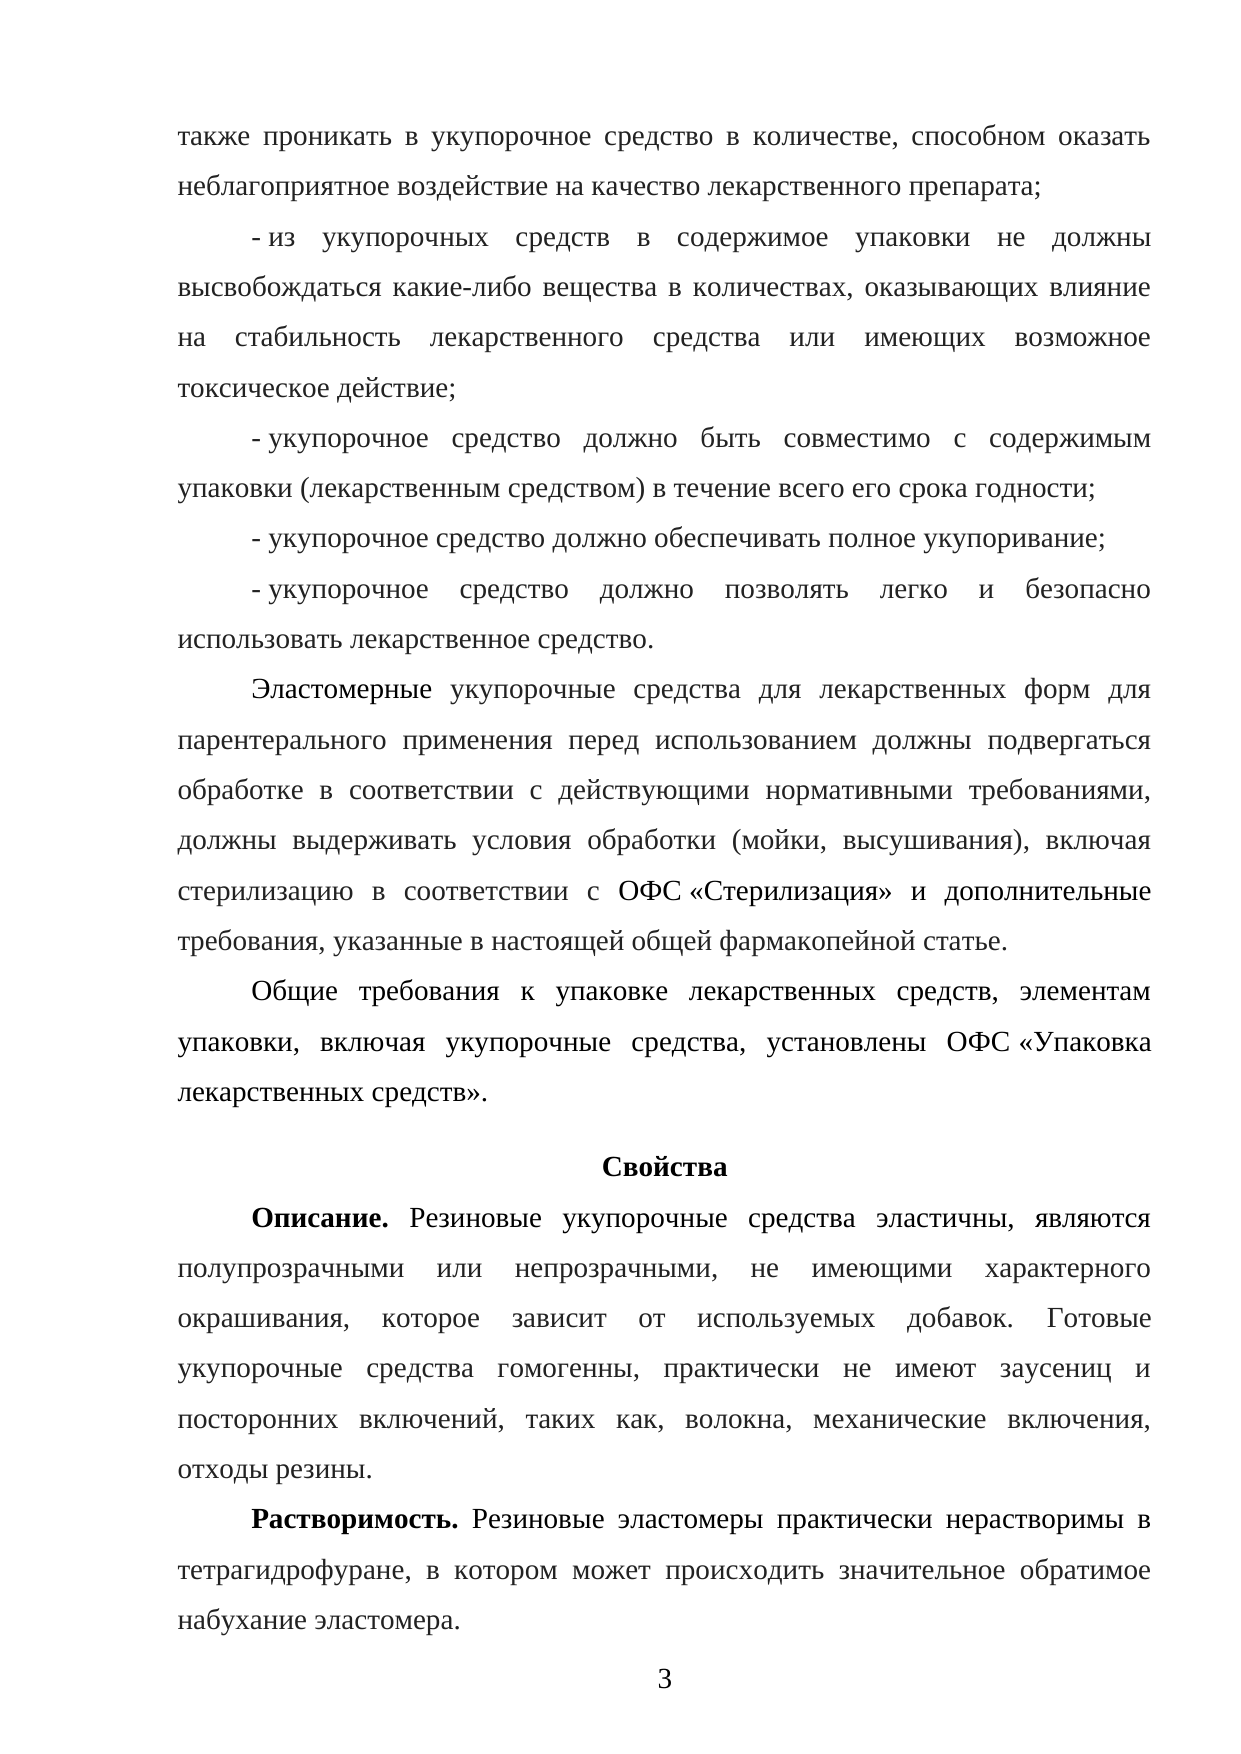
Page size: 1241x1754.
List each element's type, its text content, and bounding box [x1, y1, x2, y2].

text - укупорочное средство должно обеспечивать полное укупоривание; [177, 521, 1152, 554]
text Эластомерные укупорочные средства для лекарственных форм для парентерального применения перед использованием должны подвергаться обработке в соответствии с действующими нормативными требованиями, должны выдерживать условия обработки (мойки, высушивания), включая стерилизацию в соответствии с ОФС «Стерилизация» и дополнительные требования, указанные в настоящей общей фармакопейной статье. [177, 672, 1152, 957]
text Общие требования к упаковке лекарственных средств, элементам упаковки, включая укупорочные средства, установлены ОФС «Упаковка лекарственных средств». [177, 973, 1152, 1108]
text - укупорочное средство должно быть совместимо с содержимым упаковки (лекарственным средством) в течение всего его срока годности; [177, 420, 1152, 504]
text Растворимость. Резиновые эластомеры практически нерастворимы в тетрагидрофуране, в котором может происходить значительное обратимое набухание эластомера. [177, 1502, 1152, 1636]
text Свойства [177, 1149, 1152, 1183]
text - из укупорочных средств в содержимое упаковки не должны высвобождаться какие-либо вещества в количествах, оказывающих влияние на стабильность лекарственного средства или имеющих возможное токсическое действие; [177, 219, 1152, 403]
text - укупорочное средство должно позволять легко и безопасно использовать лекарственное средство. [177, 571, 1152, 655]
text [177, 118, 1152, 202]
text Описание. Резиновые укупорочные средства эластичны, являются полупрозрачными или непрозрачными, не имеющими характерного окрашивания, которое зависит от используемых добавок. Готовые укупорочные средства гомогенны, практически не имеют заусениц и посторонних включений, таких как, волокна, механические включения, отходы резины. [177, 1200, 1152, 1485]
